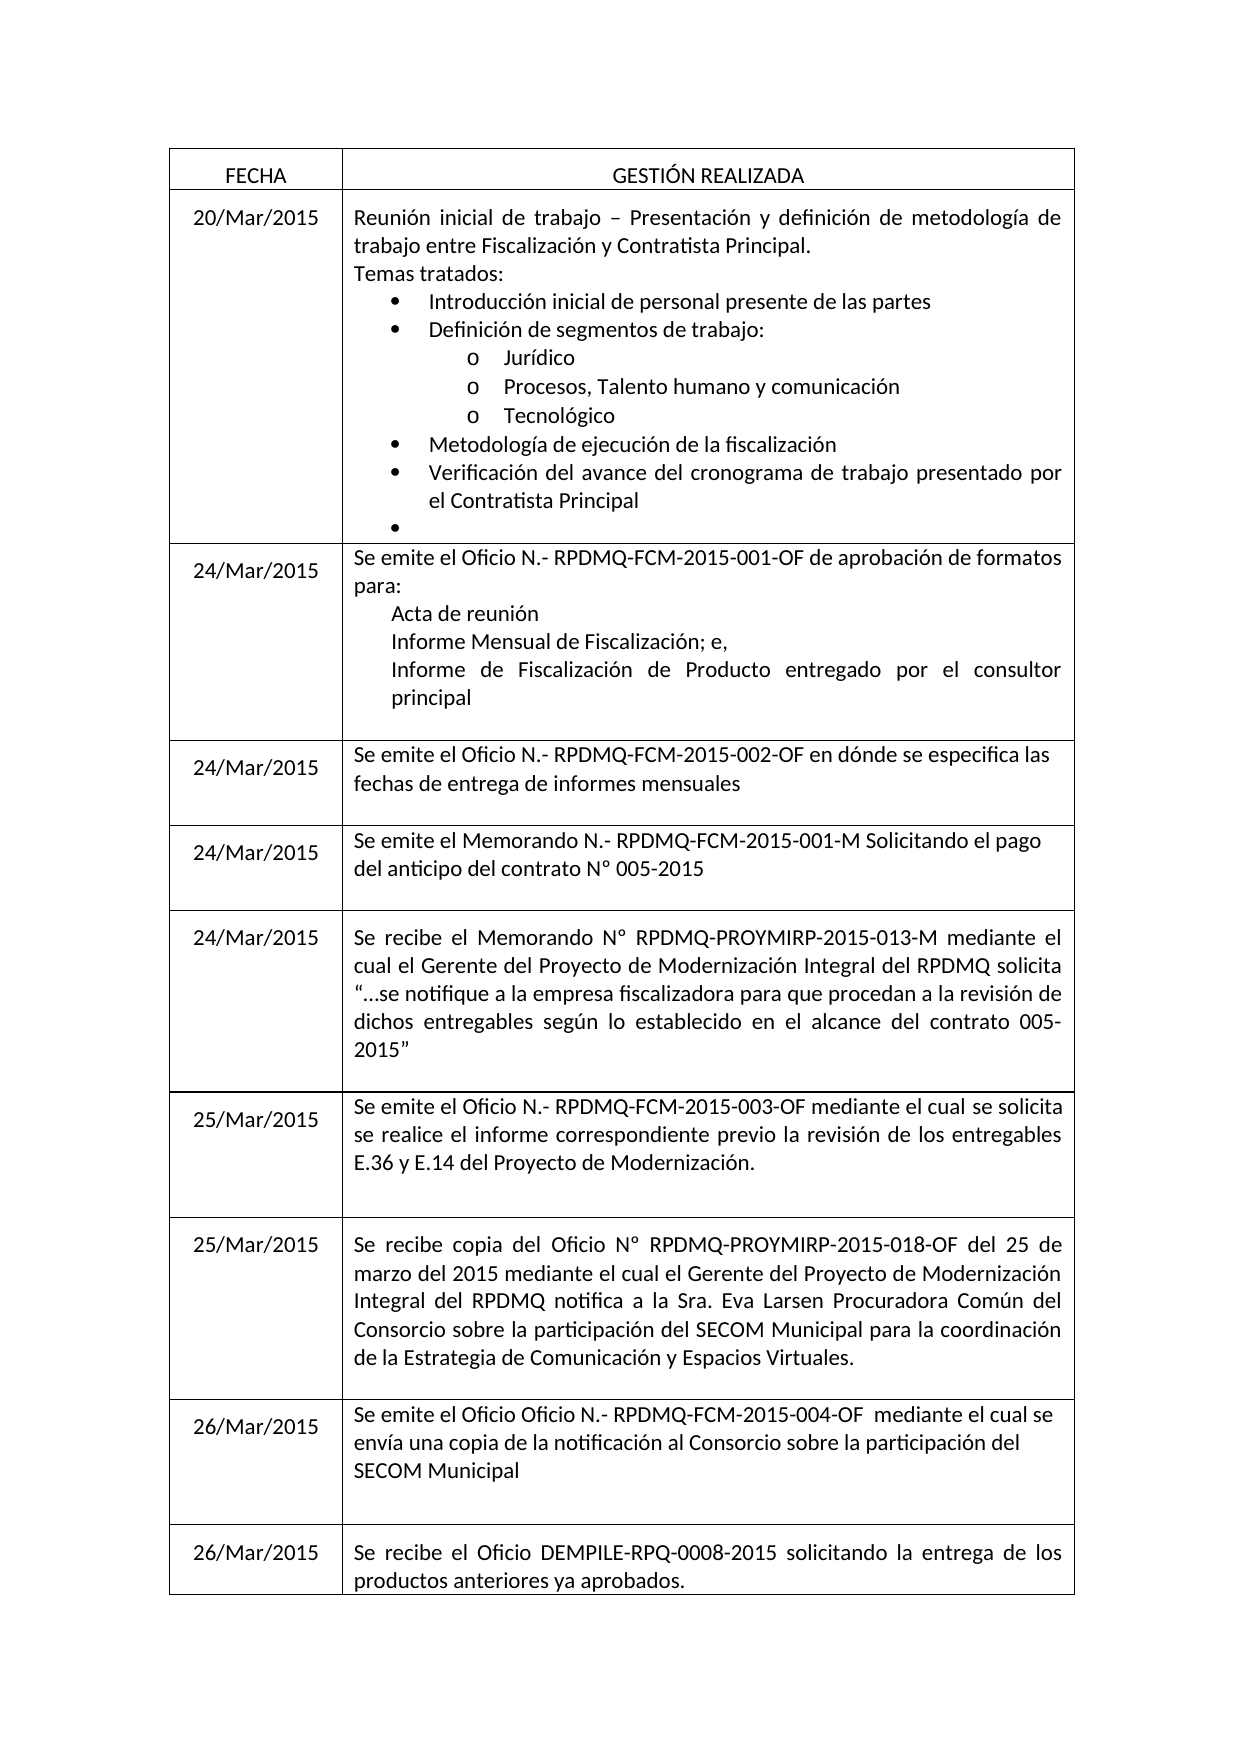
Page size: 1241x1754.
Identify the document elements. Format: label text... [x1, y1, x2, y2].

table_cell 24/Mar/2015 [170, 741, 342, 825]
table_cell 24/Mar/2015 [170, 544, 342, 739]
table_cell 24/Mar/2015 [170, 911, 342, 1091]
table_cell Se emite el Oficio N.- RPDMQ-FCM-2015-003-OF mediante el cual se solicita se realice el informe correspondiente previo la revisión de los entregables E.36 y E.14 del Proyecto de Modernización. [343, 1093, 1074, 1217]
table_cell Se emite el Memorando N.- RPDMQ-FCM-2015-001-M Solicitando el pago del anticipo del contrato Nº 005-2015 [343, 826, 1074, 910]
table_header GESTIÓN REALIZADA [343, 149, 1074, 189]
table_cell Se emite el Oficio N.- RPDMQ-FCM-2015-001-OF de aprobación de formatos para: Acta de reunión Informe Mensual de Fiscalización; e, Informe de Fiscalización de Producto entregado por el consultor principal [343, 544, 1074, 739]
table_header FECHA [170, 149, 342, 189]
table_cell 24/Mar/2015 [170, 826, 342, 910]
table_cell Se recibe el Oficio DEMPILE-RPQ-0008-2015 solicitando la entrega de los productos anteriores ya aprobados. [343, 1525, 1074, 1594]
table_cell 25/Mar/2015 [170, 1093, 342, 1217]
table_cell 25/Mar/2015 [170, 1218, 342, 1399]
table_cell 26/Mar/2015 [170, 1525, 342, 1594]
table_cell 26/Mar/2015 [170, 1400, 342, 1524]
table_cell Se recibe copia del Oficio Nº RPDMQ-PROYMIRP-2015-018-OF del 25 de marzo del 2015 mediante el cual el Gerente del Proyecto de Modernización Integral del RPDMQ notifica a la Sra. Eva Larsen Procuradora Común del Consorcio sobre la participación del SECOM Municipal para la coordinación de la Estrategia de Comunicación y Espacios Virtuales. [343, 1218, 1074, 1399]
table_cell Reunión inicial de trabajo – Presentación y definición de metodología de trabajo entre Fiscalización y Contratista Principal. Temas tratados: Introducción inicial de personal presente de las partes Definición de segmentos de trabajo: Jurídico Procesos, Talento humano y comunicación Tecnológico Metodología de ejecución de la fiscalización Verificación del avance del cronograma de trabajo presentado por el Contratista Principal [343, 190, 1074, 542]
table_cell Se emite el Oficio Oficio N.- RPDMQ-FCM-2015-004-OF mediante el cual se envía una copia de la notificación al Consorcio sobre la participación del SECOM Municipal [343, 1400, 1074, 1524]
table_cell 20/Mar/2015 [170, 190, 342, 542]
table_cell Se recibe el Memorando Nº RPDMQ-PROYMIRP-2015-013-M mediante el cual el Gerente del Proyecto de Modernización Integral del RPDMQ solicita “…se notifique a la empresa fiscalizadora para que procedan a la revisión de dichos entregables según lo establecido en el alcance del contrato 005-2015” [343, 911, 1074, 1091]
table_cell Se emite el Oficio N.- RPDMQ-FCM-2015-002-OF en dónde se especifica las fechas de entrega de informes mensuales [343, 741, 1074, 825]
